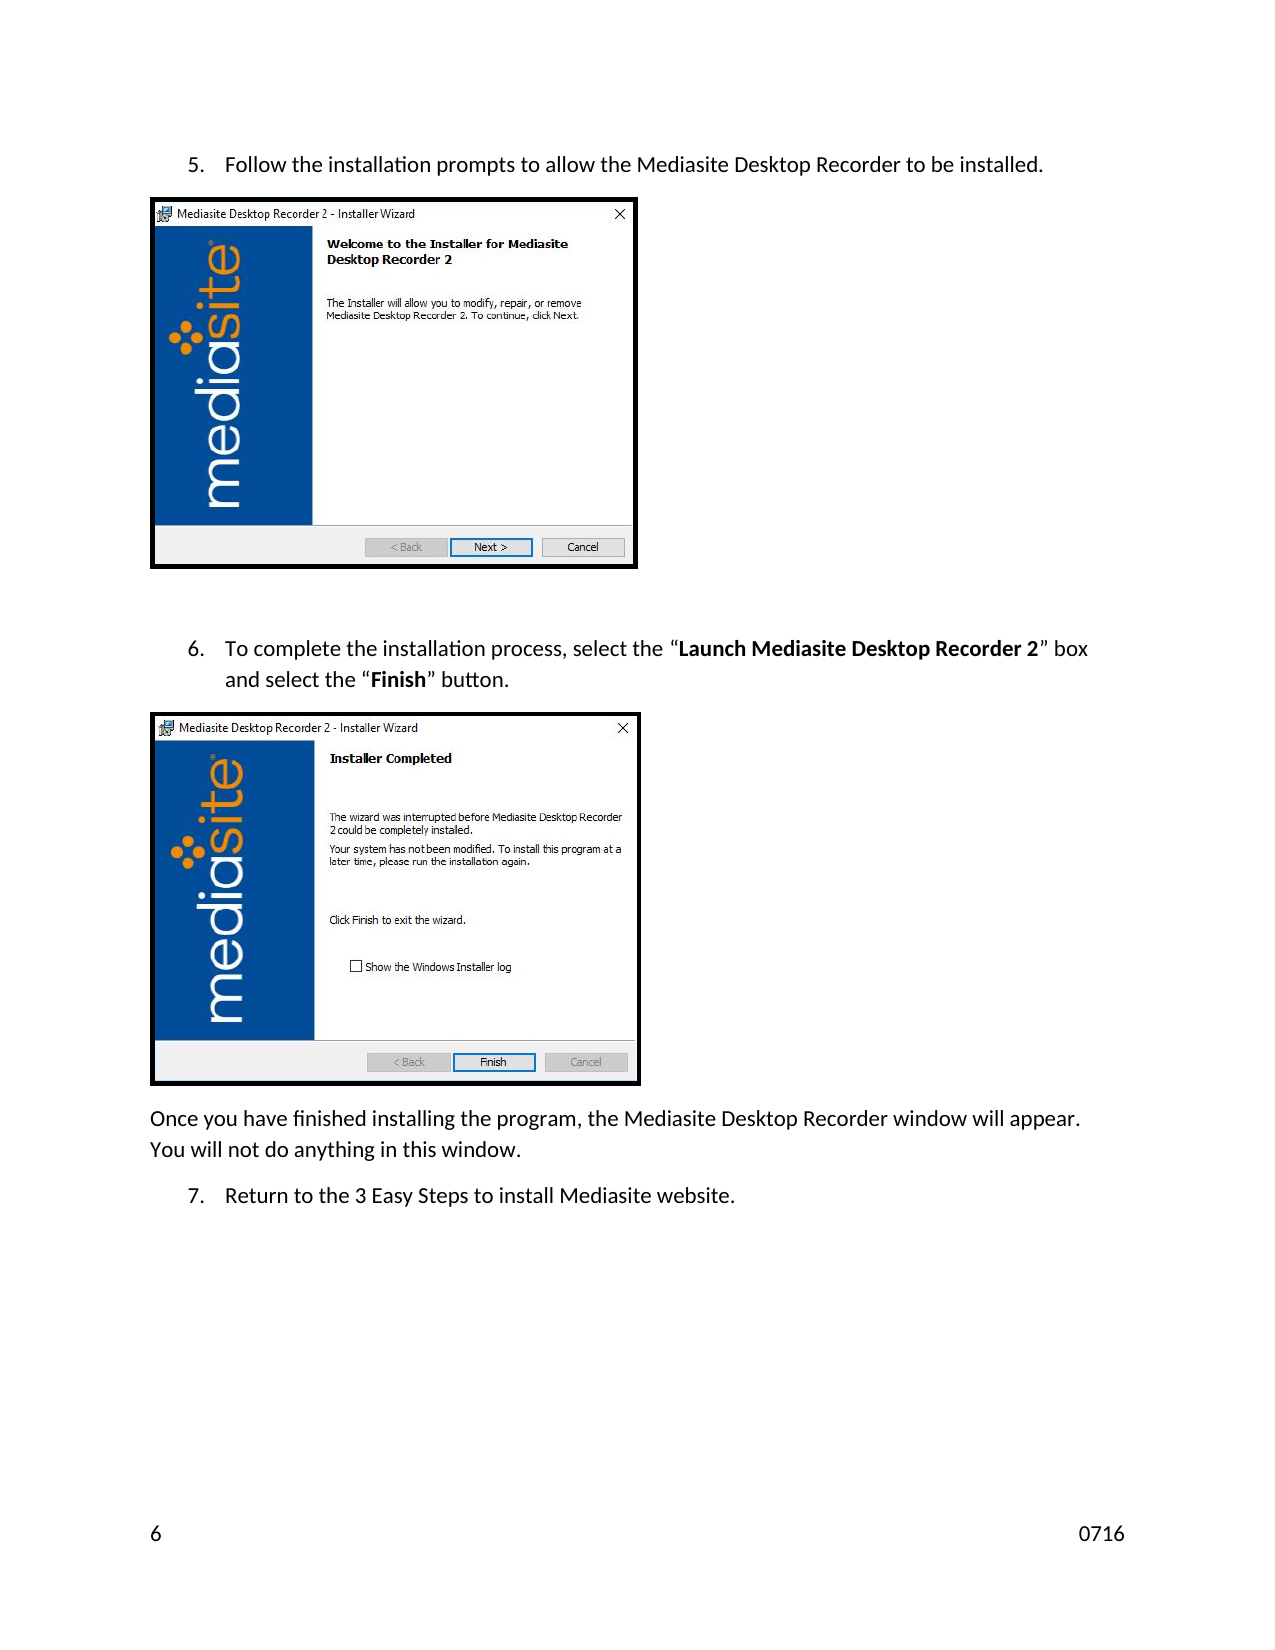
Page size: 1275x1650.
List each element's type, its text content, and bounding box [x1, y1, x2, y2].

list Return to the 3 Easy Steps to install Mediasite website. [187, 1182, 1125, 1209]
picture [155, 716, 637, 1081]
list To complete the installation process, select the “Launch Mediasite Desktop Recorder 2” box and select the “Finish” button. [187, 634, 1125, 693]
list Follow the installation prompts to allow the Mediasite Desktop Recorder to be installed. [187, 150, 1125, 178]
picture [155, 202, 633, 564]
text Once you have finished installing the program, the Mediasite Desktop Recorder window will appear. You will not do anything in this window. [150, 1104, 1125, 1163]
